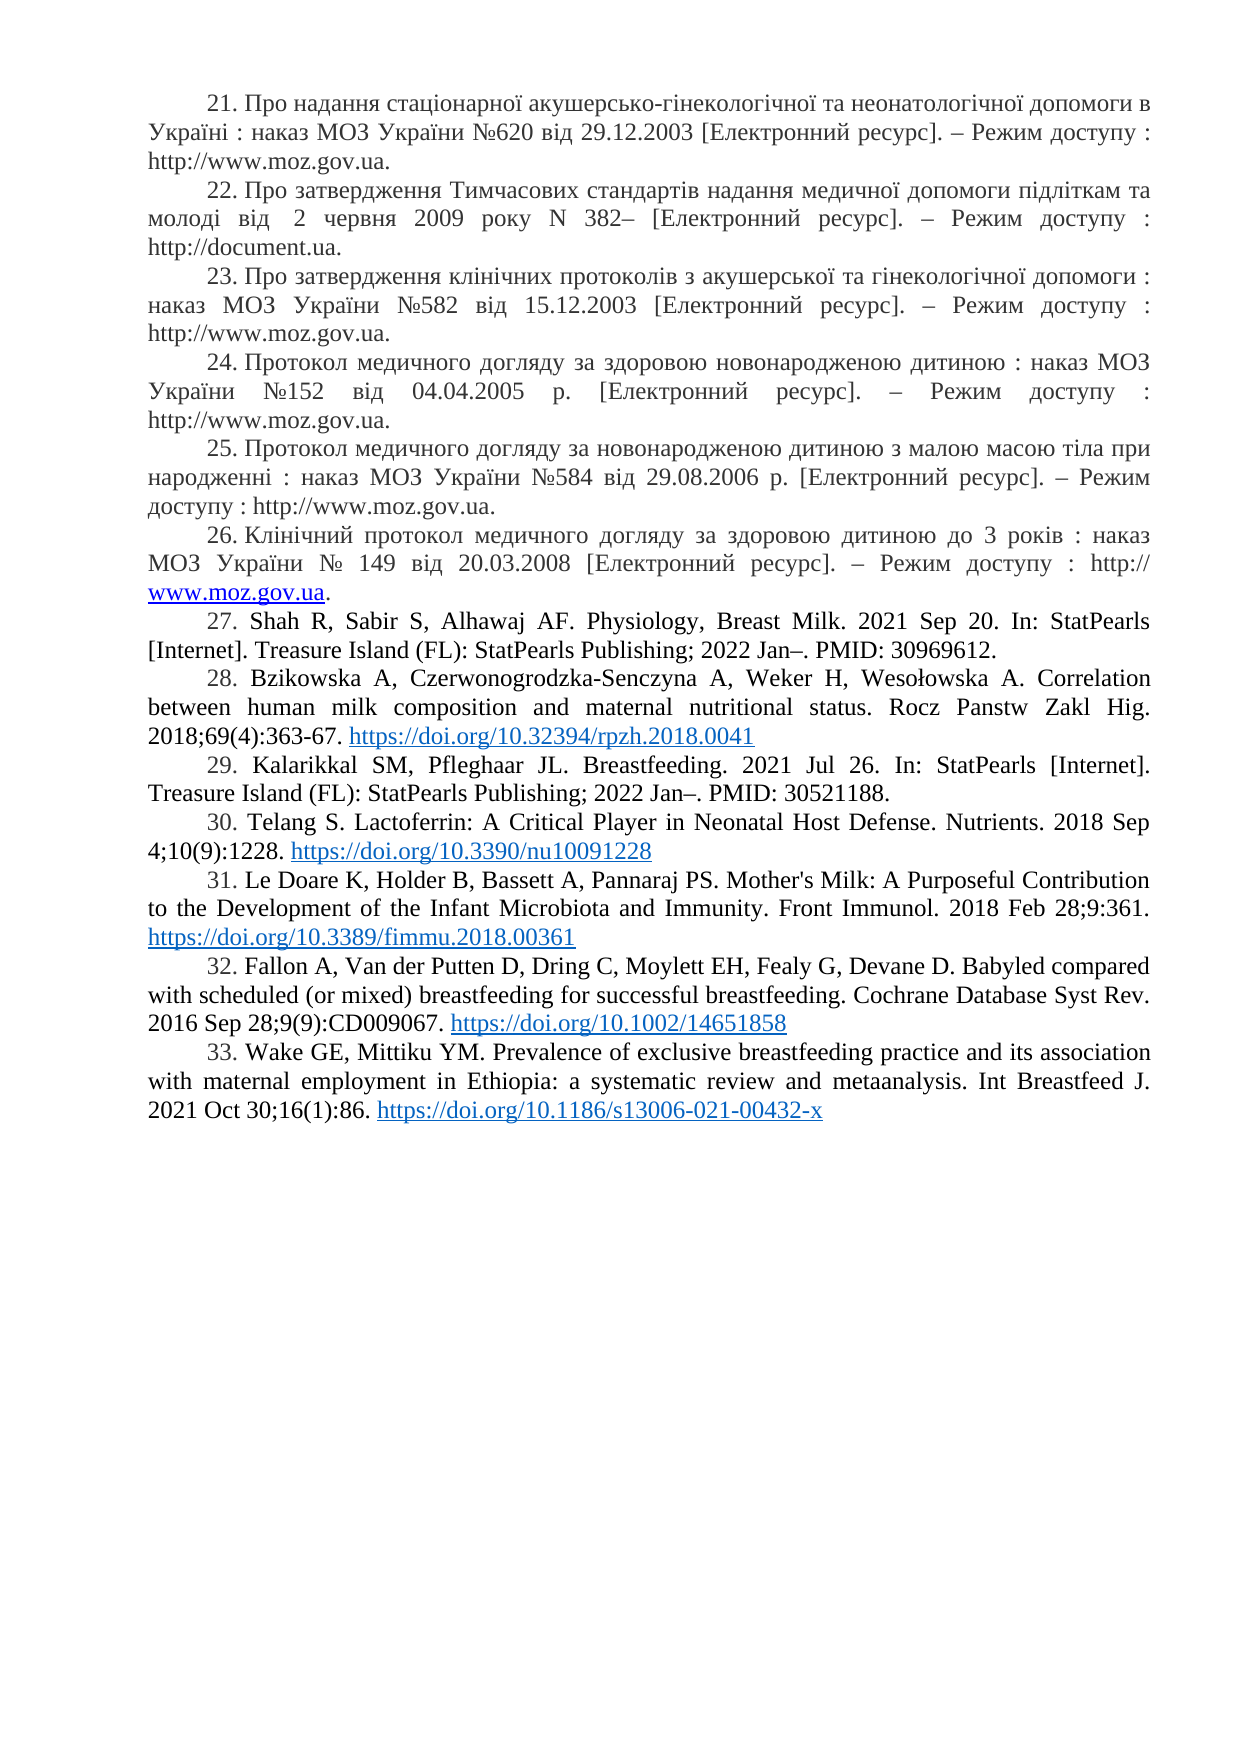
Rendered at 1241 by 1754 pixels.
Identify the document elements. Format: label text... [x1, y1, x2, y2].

text 27. Shah R, Sabir S, Alhawaj AF. Physiology, Breast Milk. 2021 Sep 20. In: StatPearls [Internet]. Treasure Island (FL): StatPearls Publishing; 2022 Jan–. PMID: 30969612. [148, 606, 1152, 663]
text 29. Kalarikkal SM, Pfleghaar JL. Breastfeeding. 2021 Jul 26. In: StatPearls [Internet]. Treasure Island (FL): StatPearls Publishing; 2022 Jan–. PMID: 30521188. [148, 750, 1152, 807]
text 22. Про затвердження Тимчасових стандартів надання медичної допомоги підліткам та молоді від 2 червня 2009 року N 382– [Електронний ресурс]. – Режим доступу : http://document.ua. [148, 175, 1152, 261]
text 25. Протокол медичного догляду за новонародженою дитиною з малою масою тіла при народженні : наказ МОЗ України №584 від 29.08.2006 р. [Електронний ресурс]. – Режим доступу : http://www.moz.gov.ua. [148, 433, 1152, 520]
text 30. Telang S. Lactoferrin: A Critical Player in Neonatal Host Defense. Nutrients. 2018 Sep 4;10(9):1228. https://doi.org/10.3390/nu10091228 [148, 807, 1152, 865]
text 23. Про затвердження клінічних протоколів з акушерської та гінекологічної допомоги : наказ МОЗ України №582 від 15.12.2003 [Електронний ресурс]. – Режим доступу : http://www.moz.gov.ua. [148, 261, 1152, 347]
text 31. Le Doare K, Holder B, Bassett A, Pannaraj PS. Mother's Milk: A Purposeful Contribution to the Development of the Infant Microbiota and Immunity. Front Immunol. 2018 Feb 28;9:361. https://doi.org/10.3389/fimmu.2018.00361 [148, 865, 1152, 951]
text 32. Fallon A, Van der Putten D, Dring C, Moylett EH, Fealy G, Devane D. Babyled compared with scheduled (or mixed) breastfeeding for successful breastfeeding. Cochrane Database Syst Rev. 2016 Sep 28;9(9):CD009067. https://doi.org/10.1002/14651858 [148, 951, 1152, 1037]
text 28. Bzikowska A, Czerwonogrodzka-Senczyna A, Weker H, Wesołowska A. Correlation between human milk composition and maternal nutritional status. Rocz Panstw Zakl Hig. 2018;69(4):363-67. https://doi.org/10.32394/rpzh.2018.0041 [148, 663, 1152, 750]
text 33. Wake GE, Mittiku YM. Prevalence of exclusive breastfeeding practice and its association with maternal employment in Ethiopia: a systematic review and metaanalysis. Int Breastfeed J. 2021 Oct 30;16(1):86. https://doi.org/10.1186/s13006-021-00432-x [148, 1037, 1152, 1123]
text 26. Клінічний протокол медичного догляду за здоровою дитиною до 3 років : наказ МОЗ України № 149 від 20.03.2008 [Електронний ресурс]. – Режим доступу : http:// www.moz.gov.ua. [148, 520, 1152, 606]
text 21. Про надання стаціонарної акушерсько-гінекологічної та неонатологічної допомоги в Україні : наказ МОЗ України №620 від 29.12.2003 [Електронний ресурс]. – Режим доступу : http://www.moz.gov.ua. [148, 88, 1152, 175]
text 24. Протокол медичного догляду за здоровою новонародженою дитиною : наказ МОЗ України №152 від 04.04.2005 р. [Електронний ресурс]. – Режим доступу : http://www.moz.gov.ua. [148, 347, 1152, 433]
